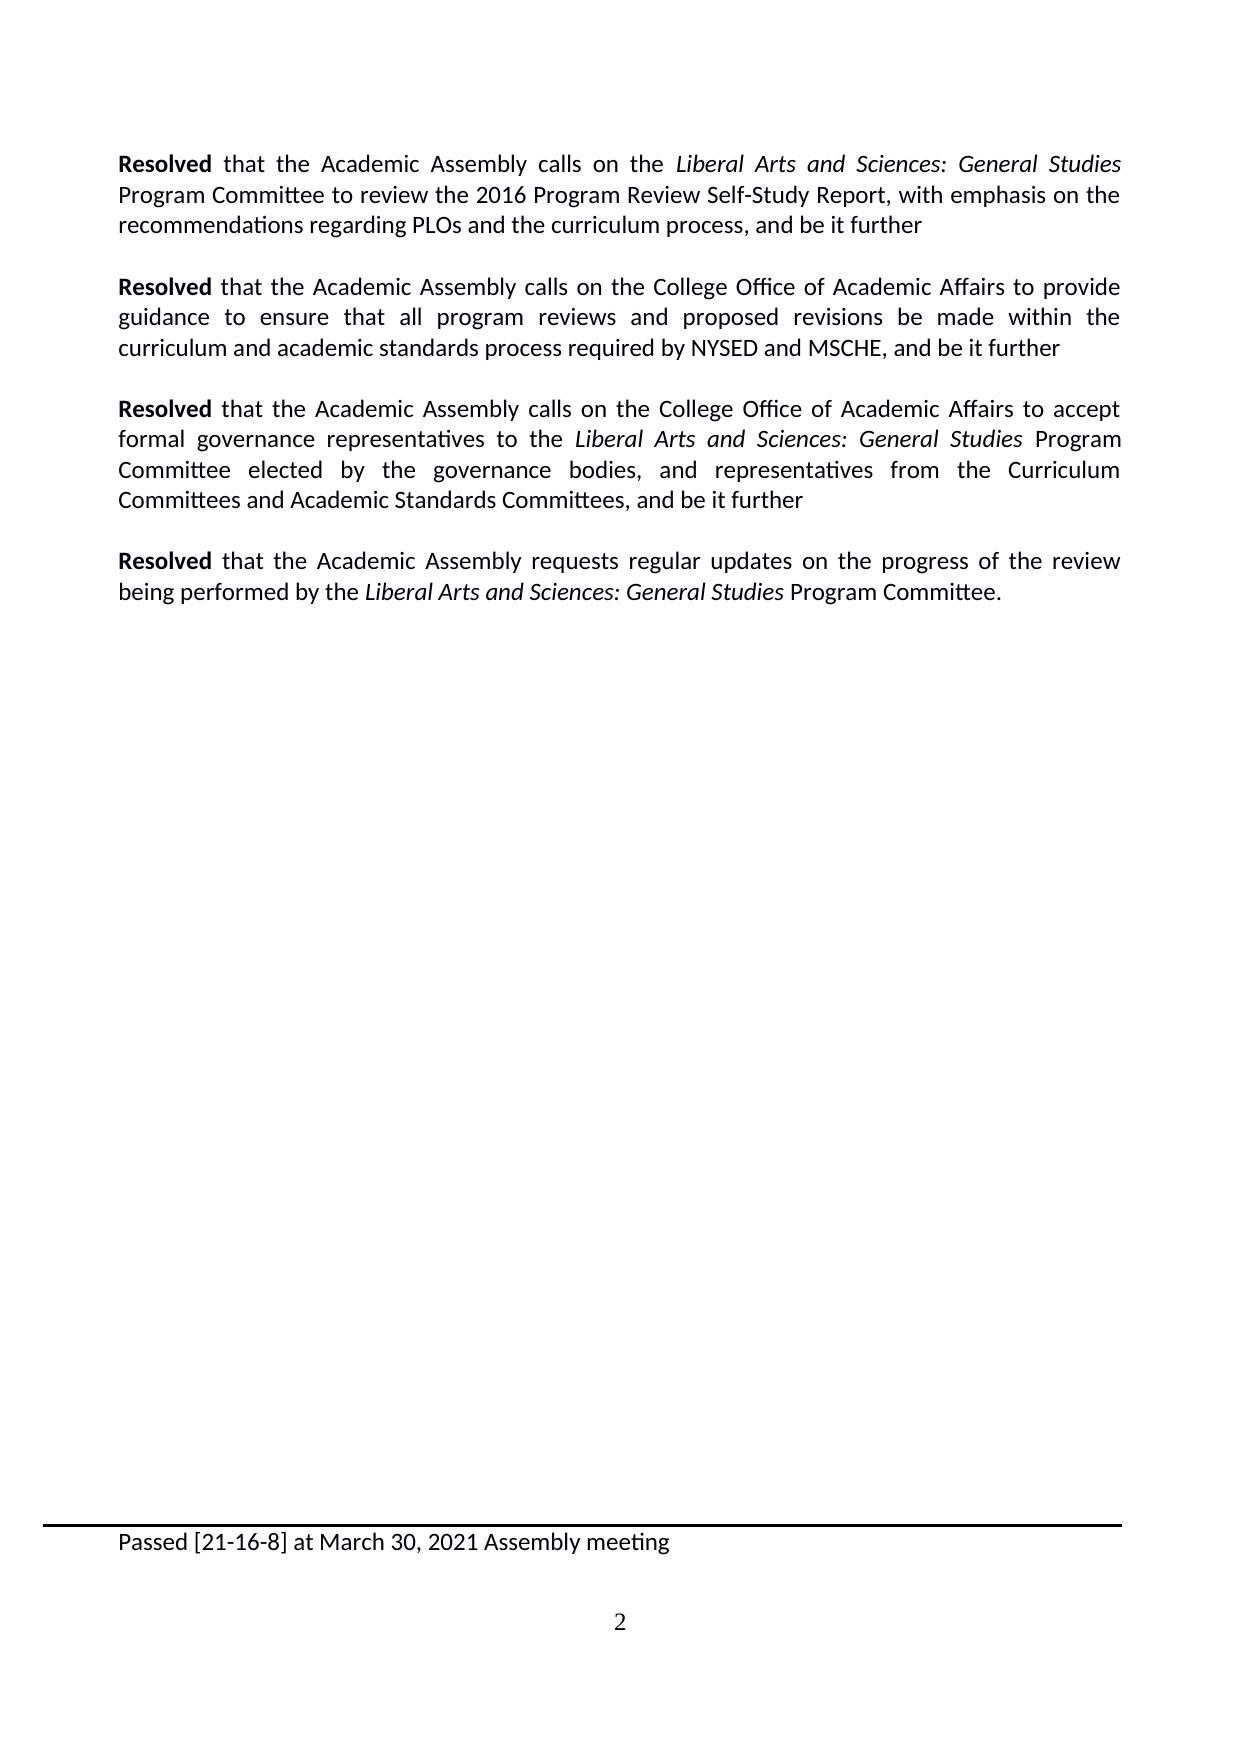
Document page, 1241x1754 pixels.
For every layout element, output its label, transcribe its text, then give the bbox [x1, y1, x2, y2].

text Resolved that the Academic Assembly calls on the Liberal Arts and Sciences: General Studies Program Committee to review the 2016 Program Review Self-Study Report, with emphasis on the recommendations regarding PLOs and the curriculum process, and be it further [43, 149, 1122, 240]
text Resolved that the Academic Assembly calls on the College Office of Academic Affairs to accept formal governance representatives to the Liberal Arts and Sciences: General Studies Program Committee elected by the governance bodies, and representatives from the Curriculum Committees and Academic Standards Committees, and be it further [43, 393, 1122, 515]
text Resolved that the Academic Assembly requests regular updates on the progress of the review being performed by the Liberal Arts and Sciences: General Studies Program Committee. [43, 545, 1122, 606]
text Passed [21-16-8] at March 30, 2021 Assembly meeting [106, 1527, 1122, 1557]
text Resolved that the Academic Assembly calls on the College Office of Academic Affairs to provide guidance to ensure that all program reviews and proposed revisions be made within the curriculum and academic standards process required by NYSED and MSCHE, and be it further [43, 271, 1122, 362]
